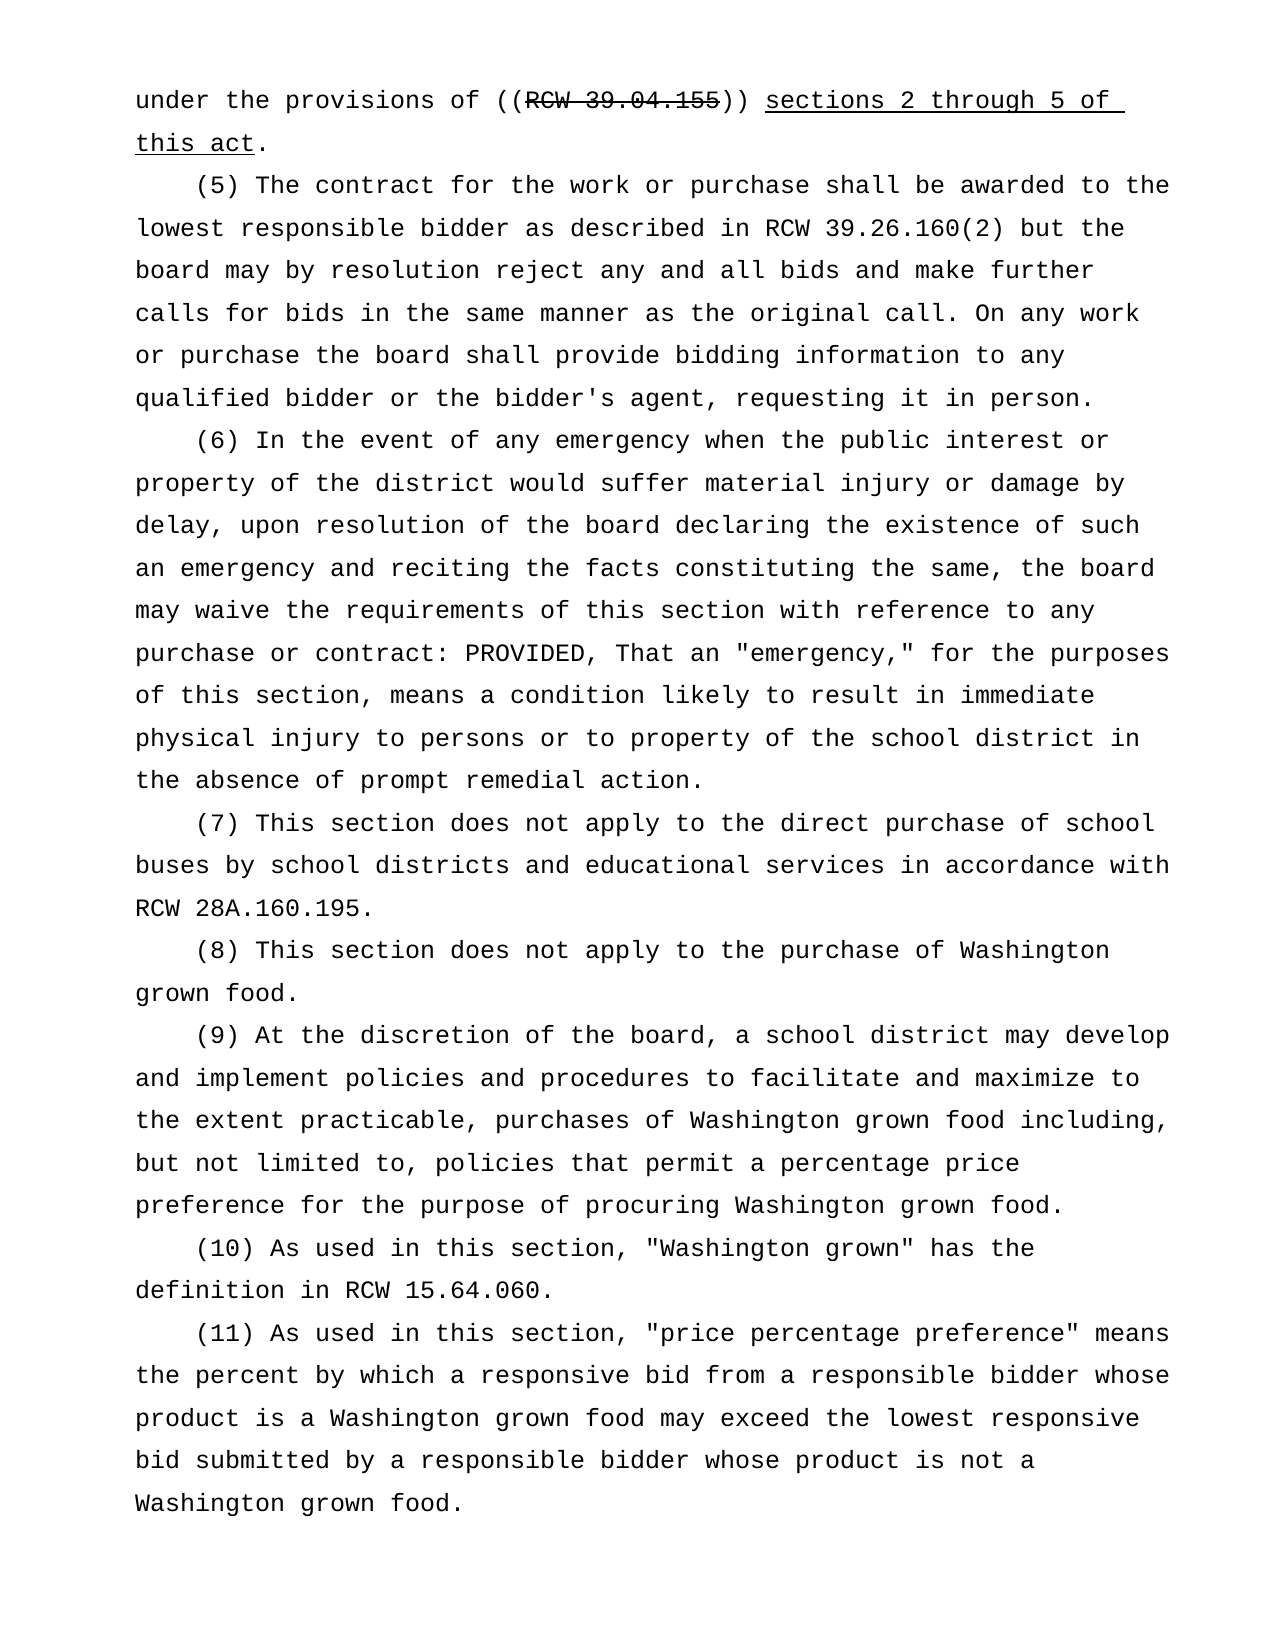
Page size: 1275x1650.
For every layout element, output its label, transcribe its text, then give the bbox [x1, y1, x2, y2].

text (8) This section does not apply to the purchase of Washington grown food. [135, 925, 1170, 1010]
text (9) At the discretion of the board, a school district may develop and implement policies and procedures to facilitate and maximize to the extent practicable, purchases of Washington grown food including, but not limited to, policies that permit a percentage price preference for the purpose of procuring Washington grown food. [135, 1010, 1170, 1222]
text (5) The contract for the work or purchase shall be awarded to the lowest responsible bidder as described in RCW 39.26.160(2) but the board may by resolution reject any and all bids and make further calls for bids in the same manner as the original call. On any work or purchase the board shall provide bidding information to any qualified bidder or the bidder's agent, requesting it in person. [135, 160, 1170, 415]
text (10) As used in this section, "Washington grown" has the definition in RCW 15.64.060. [135, 1222, 1170, 1307]
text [135, 75, 1170, 160]
text (6) In the event of any emergency when the public interest or property of the district would suffer material injury or damage by delay, upon resolution of the board declaring the existence of such an emergency and reciting the facts constituting the same, the board may waive the requirements of this section with reference to any purchase or contract: PROVIDED, That an "emergency," for the purposes of this section, means a condition likely to result in immediate physical injury to persons or to property of the school district in the absence of prompt remedial action. [135, 415, 1170, 797]
text (11) As used in this section, "price percentage preference" means the percent by which a responsive bid from a responsible bidder whose product is a Washington grown food may exceed the lowest responsive bid submitted by a responsible bidder whose product is not a Washington grown food. [135, 1307, 1170, 1520]
text (7) This section does not apply to the direct purchase of school buses by school districts and educational services in accordance with RCW 28A.160.195. [135, 797, 1170, 925]
